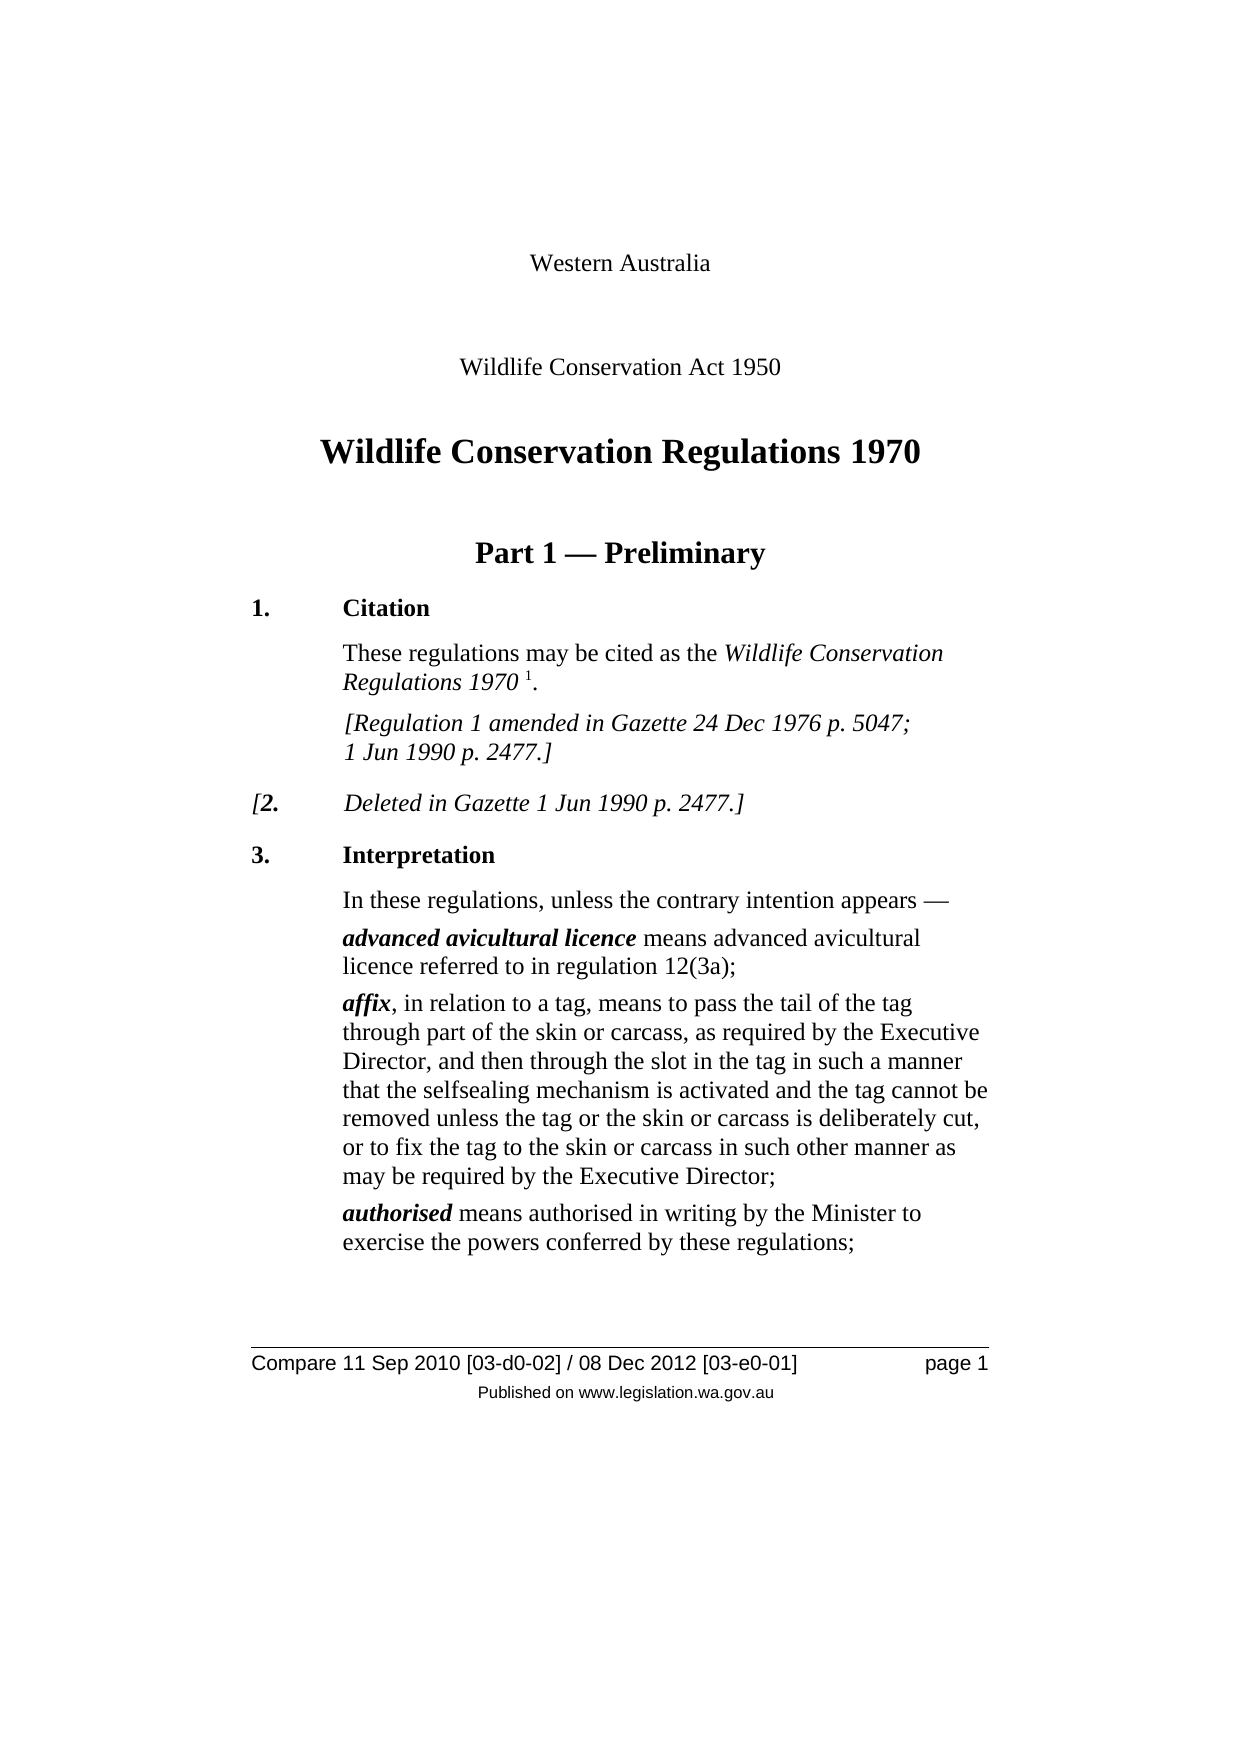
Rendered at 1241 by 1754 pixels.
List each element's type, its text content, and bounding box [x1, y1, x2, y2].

text These regulations may be cited as the Wildlife Conservation Regulations 1970 1. [251, 638, 989, 696]
subtitle 3. Interpretation [251, 840, 989, 869]
text advanced avicultural licence means advanced avicultural licence referred to in regulation 12(3a); [251, 923, 989, 980]
text [2. Deleted in Gazette 1 Jun 1990 p. 2477.] [251, 788, 989, 817]
text affix, in relation to a tag, means to pass the tail of the tag through part of the skin or carcass, as required by the Executive Director, and then through the slot in the tag in such a manner that the selfsealing mechanism is activated and the tag cannot be removed unless the tag or the skin or carcass is deliberately cut, or to fix the tag to the skin or carcass in such other manner as may be required by the Executive Director; [251, 988, 989, 1190]
subtitle 1. Citation [251, 593, 989, 621]
subtitle Part 1 — Preliminary [251, 534, 989, 570]
text [Regulation 1 amended in Gazette 24 Dec 1976 p. 5047; 1 Jun 1990 p. 2477.] [251, 708, 989, 766]
text authorised means authorised in writing by the Minister to exercise the powers conferred by these regulations; [251, 1198, 989, 1256]
text In these regulations, unless the contrary intention appears — [251, 886, 989, 914]
text Wildlife Conservation Act 1950 [251, 352, 989, 381]
text Western Australia [251, 248, 989, 277]
text Wildlife Conservation Regulations 1970 [251, 431, 989, 471]
